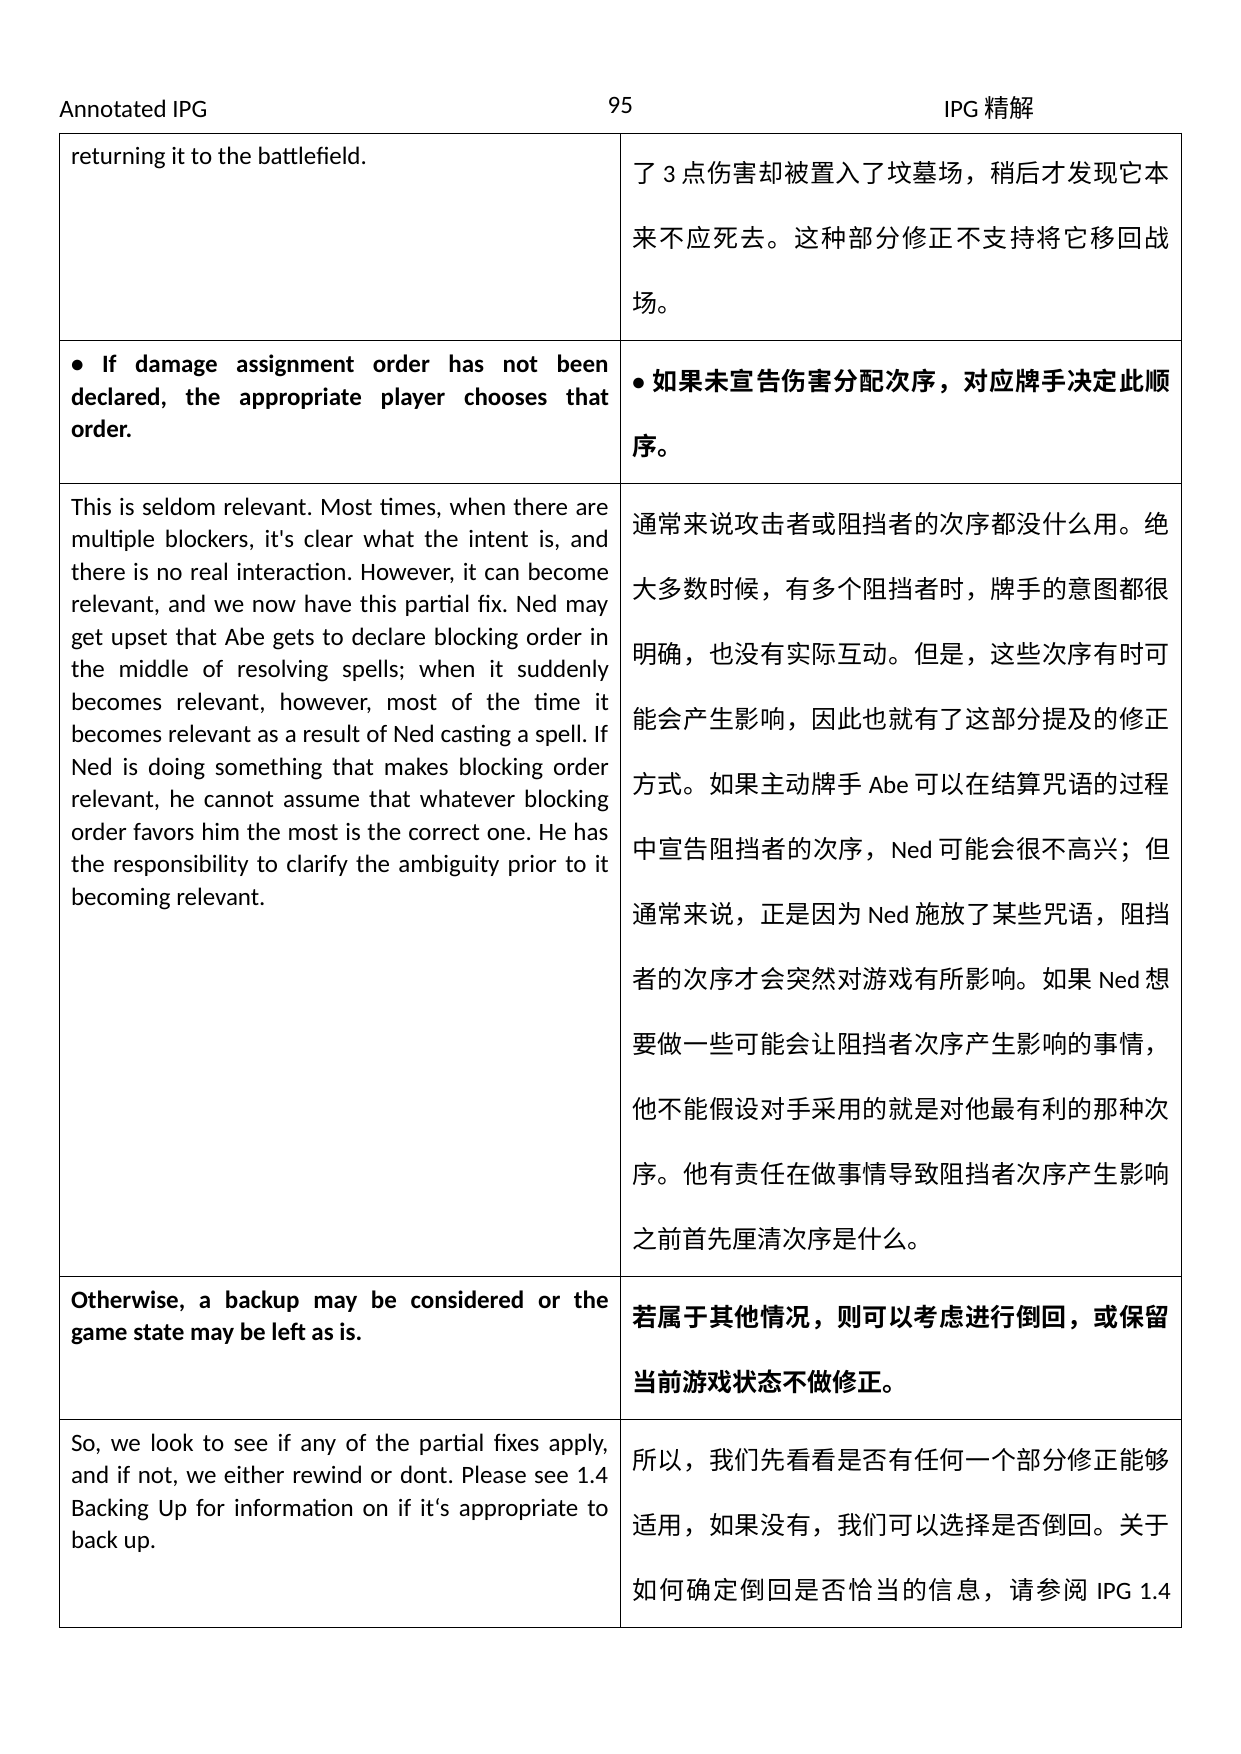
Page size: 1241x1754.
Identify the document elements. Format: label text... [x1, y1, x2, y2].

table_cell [60, 1420, 620, 1627]
table_cell • If damage assignment order has not been declared, the appropriate player chooses that order. [60, 341, 620, 483]
table_cell 若属于其他情况，则可以考虑进行倒回，或保留当前游戏状态不做修正。 [621, 1277, 1181, 1419]
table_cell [621, 1420, 1181, 1627]
table_cell 通常来说攻击者或阻挡者的次序都没什么用。绝大多数时候，有多个阻挡者时，牌手的意图都很明确，也没有实际互动。但是，这些次序有时可能会产生影响，因此也就有了这部分提及的修正方式。如果主动牌手Abe可以在结算咒语的过程中宣告阻挡者的次序，Ned可能会很不高兴；但通常来说，正是因为Ned施放了某些咒语，阻挡者的次序才会突然对游戏有所影响。如果Ned想要做一些可能会让阻挡者次序产生影响的事情，他不能假设对手采用的就是对他最有利的那种次序。他有责任在做事情导致阻挡者次序产生影响之前首先厘清次序是什么。 [621, 484, 1181, 1276]
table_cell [60, 134, 620, 340]
table_cell • 如果未宣告伤害分配次序，对应牌手决定此顺序。 [621, 341, 1181, 483]
table_cell This is seldom relevant. Most times, when there are multiple blockers, it's clear what the intent is, and there is no real interaction. However, it can become relevant, and we now have this partial fix. Ned may get upset that Abe gets to declare blocking order in the middle of resolving spells; when it suddenly becomes relevant, however, most of the time it becomes relevant as a result of Ned casting a spell. If Ned is doing something that makes blocking order relevant, he cannot assume that whatever blocking order favors him the most is the correct one. He has the responsibility to clarify the ambiguity prior to it becoming relevant. [60, 484, 620, 1276]
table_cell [621, 134, 1181, 340]
table_cell Otherwise, a backup may be considered or the game state may be left as is. [60, 1277, 620, 1419]
